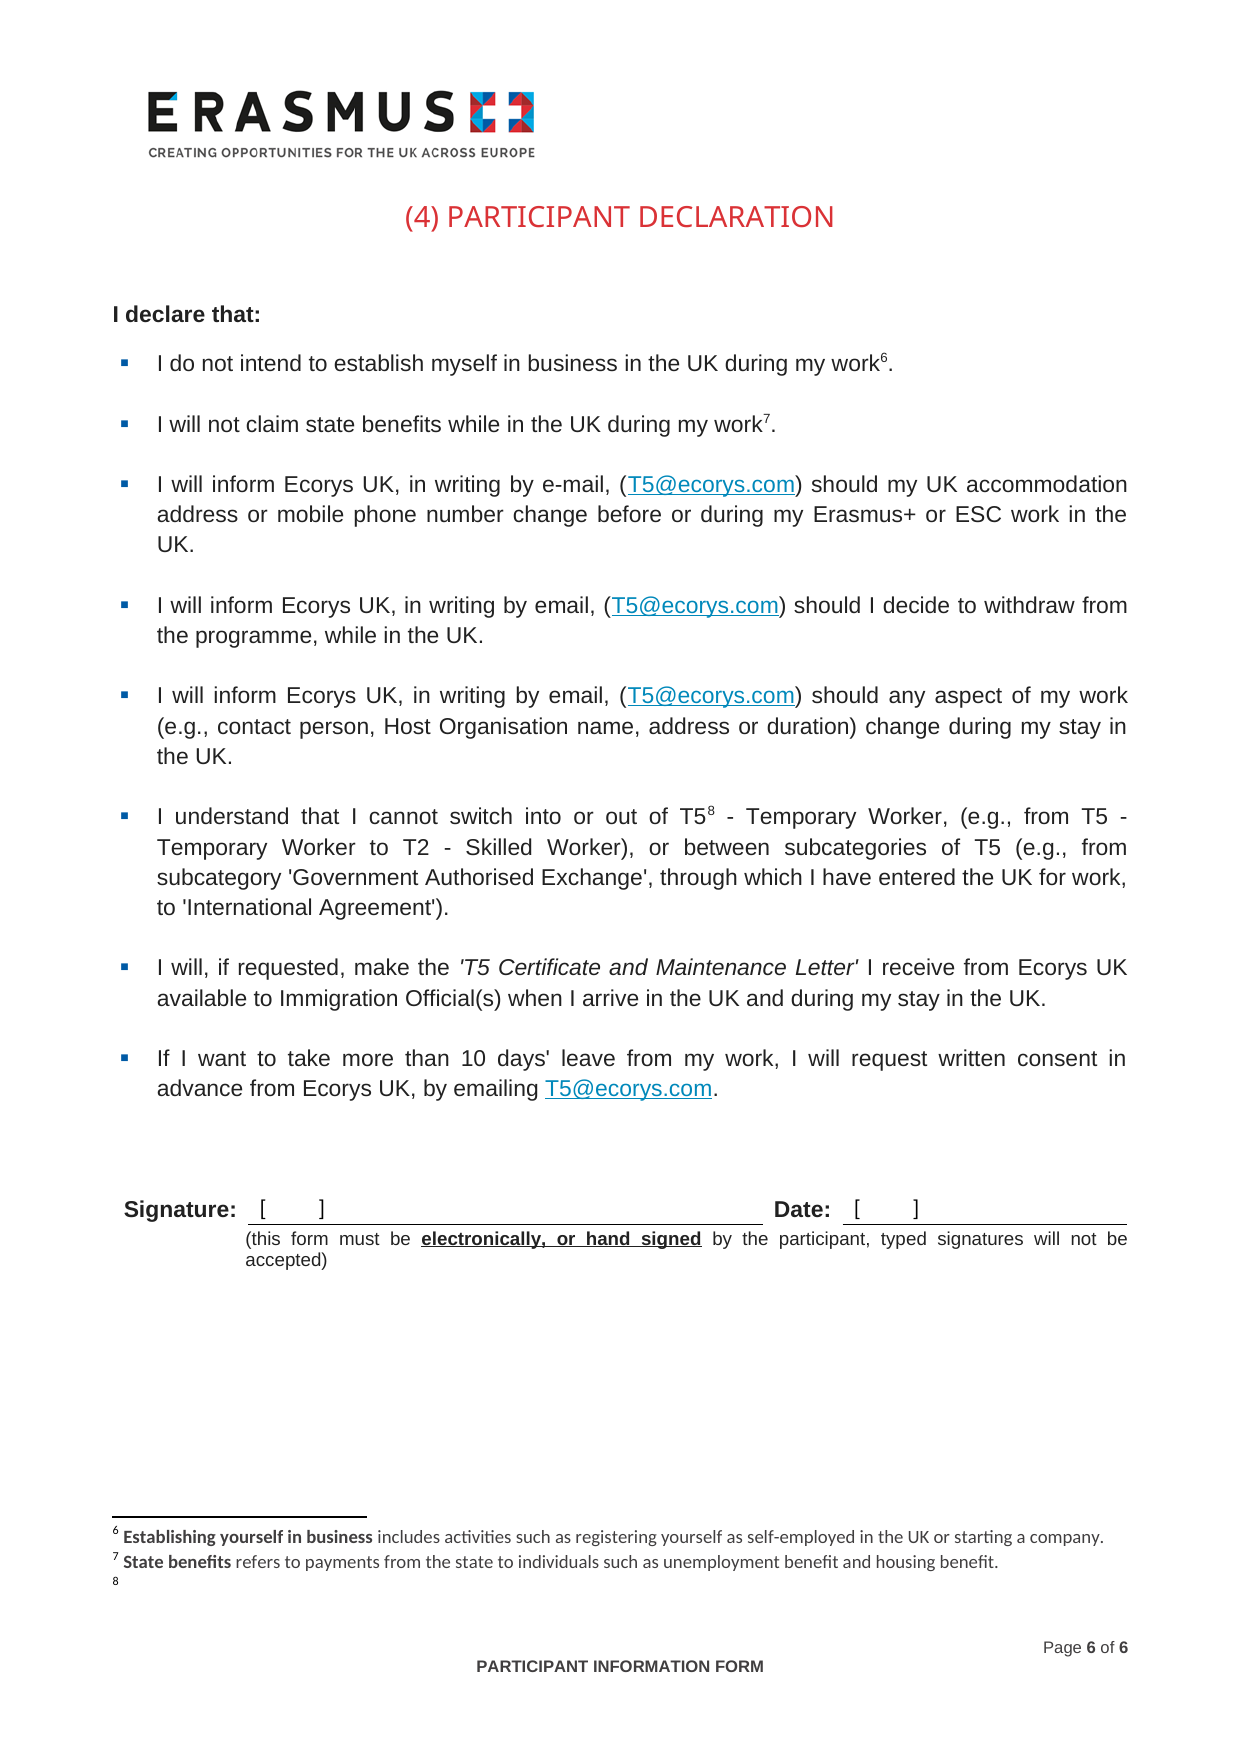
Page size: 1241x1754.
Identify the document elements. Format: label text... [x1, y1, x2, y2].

list I will, if requested, make the 'T5 Certificate and Maintenance Letter' I receive from Ecorys UK available to Immigration Official(s) when I arrive in the UK and during my stay in the UK. [119, 954, 1128, 1011]
table_header Date: [763, 1187, 842, 1224]
text (4) PARTICIPANT DECLARATION [112, 118, 1128, 236]
text (this form must be electronically, or hand signed by the participant, typed signatures will not be accepted) [245, 1227, 1128, 1270]
list I do not intend to establish myself in business in the UK during my work. [119, 350, 1128, 377]
list If I want to take more than 10 days' leave from my work, I will request written consent in advance from Ecorys UK, by emailing T5@ecorys.com. [119, 1045, 1128, 1102]
picture [0, 0, 1241, 194]
list I will inform Ecorys UK, in writing by email, (T5@ecorys.com) should any aspect of my work (e.g., contact person, Host Organisation name, address or duration) change during my stay in the UK. [119, 682, 1128, 769]
text I declare that: [112, 301, 1128, 327]
list I will not claim state benefits while in the UK during my work. [119, 411, 1128, 437]
list I understand that I cannot switch into or out of T5 - Temporary Worker, (e.g., from T5 - Temporary Worker to T2 - Skilled Worker), or between subcategories of T5 (e.g., from subcategory 'Government Authorised Exchange', through which I have entered the UK for work, to 'International Agreement'). [119, 803, 1128, 920]
table_header Signature: [112, 1187, 248, 1224]
list I will inform Ecorys UK, in writing by e-mail, (T5@ecorys.com) should my UK accommodation address or mobile phone number change before or during my Erasmus+ or ESC work in the UK. [119, 471, 1128, 558]
list I will inform Ecorys UK, in writing by email, (T5@ecorys.com) should I decide to withdraw from the programme, while in the UK. [119, 592, 1128, 648]
